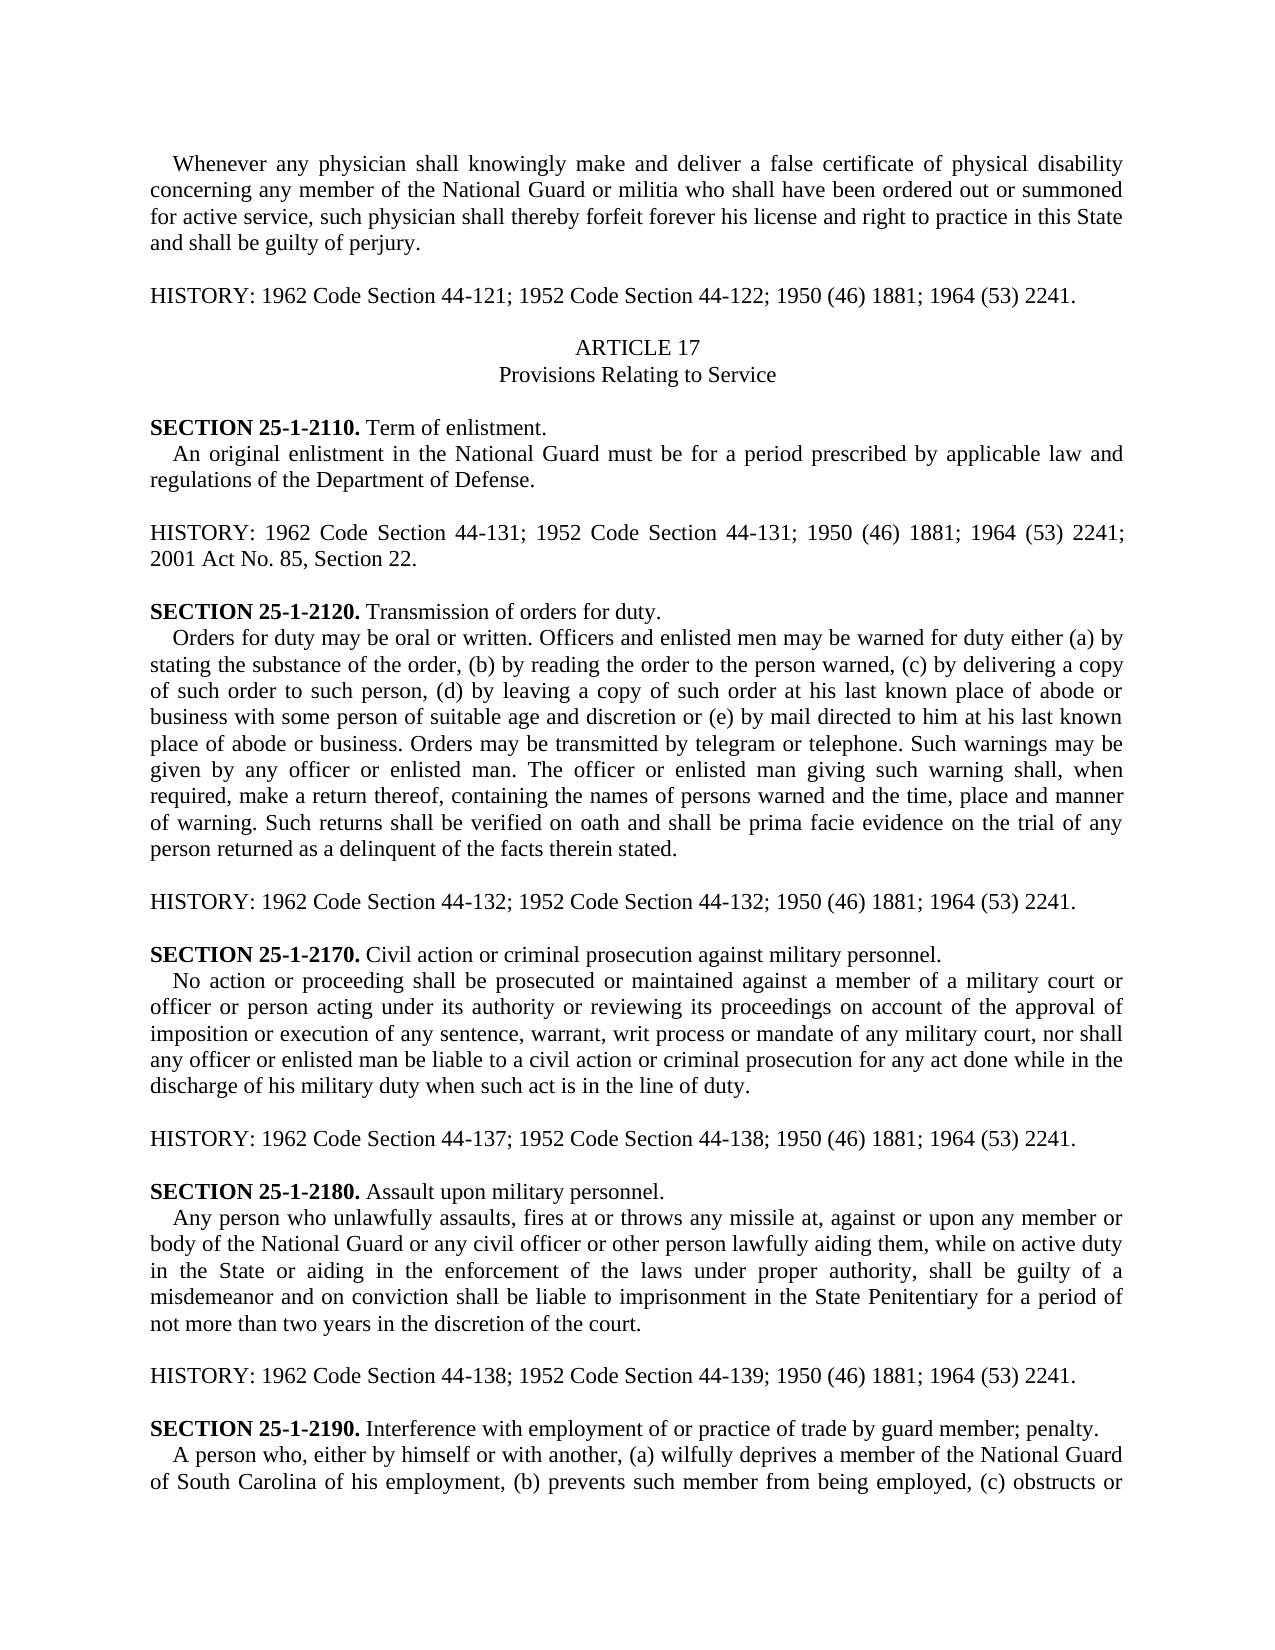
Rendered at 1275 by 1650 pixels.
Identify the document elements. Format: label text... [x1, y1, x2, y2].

text HISTORY: 1962 Code Section 44-138; 1952 Code Section 44-139; 1950 (46) 1881; 1964 (53) 2241. [150, 1362, 1125, 1389]
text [150, 1441, 1125, 1494]
text No action or proceeding shall be prosecuted or maintained against a member of a military court or officer or person acting under its authority or reviewing its proceedings on account of the approval of imposition or execution of any sentence, warrant, writ process or mandate of any military court, nor shall any officer or enlisted man be liable to a civil action or criminal prosecution for any act done while in the discharge of his military duty when such act is in the line of duty. [150, 967, 1125, 1099]
text SECTION 25-1-2180. Assault upon military personnel. [150, 1178, 1125, 1204]
text SECTION 25-1-2120. Transmission of orders for duty. [150, 598, 1125, 624]
text An original enlistment in the National Guard must be for a period prescribed by applicable law and regulations of the Department of Defense. [150, 440, 1125, 493]
text HISTORY: 1962 Code Section 44-131; 1952 Code Section 44-131; 1950 (46) 1881; 1964 (53) 2241; 2001 Act No. 85, Section 22. [150, 519, 1125, 572]
text SECTION 25-1-2170. Civil action or criminal prosecution against military personnel. [150, 941, 1125, 967]
text Provisions Relating to Service [150, 361, 1125, 387]
text HISTORY: 1962 Code Section 44-137; 1952 Code Section 44-138; 1950 (46) 1881; 1964 (53) 2241. [150, 1125, 1125, 1151]
text Any person who unlawfully assaults, fires at or throws any missile at, against or upon any member or body of the National Guard or any civil officer or other person lawfully aiding them, while on active duty in the State or aiding in the enforcement of the laws under proper authority, shall be guilty of a misdemeanor and on conviction shall be liable to imprisonment in the State Penitentiary for a period of not more than two years in the discretion of the court. [150, 1204, 1125, 1336]
text HISTORY: 1962 Code Section 44-132; 1952 Code Section 44-132; 1950 (46) 1881; 1964 (53) 2241. [150, 888, 1125, 914]
text SECTION 25-1-2110. Term of enlistment. [150, 413, 1125, 440]
text ARTICLE 17 [150, 334, 1125, 361]
text HISTORY: 1962 Code Section 44-121; 1952 Code Section 44-122; 1950 (46) 1881; 1964 (53) 2241. [150, 282, 1125, 308]
text SECTION 25-1-2190. Interference with employment of or practice of trade by guard member; penalty. [150, 1415, 1125, 1441]
text Whenever any physician shall knowingly make and deliver a false certificate of physical disability concerning any member of the National Guard or militia who shall have been ordered out or summoned for active service, such physician shall thereby forfeit forever his license and right to practice in this State and shall be guilty of perjury. [150, 150, 1125, 255]
text Orders for duty may be oral or written. Officers and enlisted men may be warned for duty either (a) by stating the substance of the order, (b) by reading the order to the person warned, (c) by delivering a copy of such order to such person, (d) by leaving a copy of such order at his last known place of abode or business with some person of suitable age and discretion or (e) by mail directed to him at his last known place of abode or business. Orders may be transmitted by telegram or telephone. Such warnings may be given by any officer or enlisted man. The officer or enlisted man giving such warning shall, when required, make a return thereof, containing the names of persons warned and the time, place and manner of warning. Such returns shall be verified on oath and shall be prima facie evidence on the trial of any person returned as a delinquent of the facts therein stated. [150, 624, 1125, 862]
